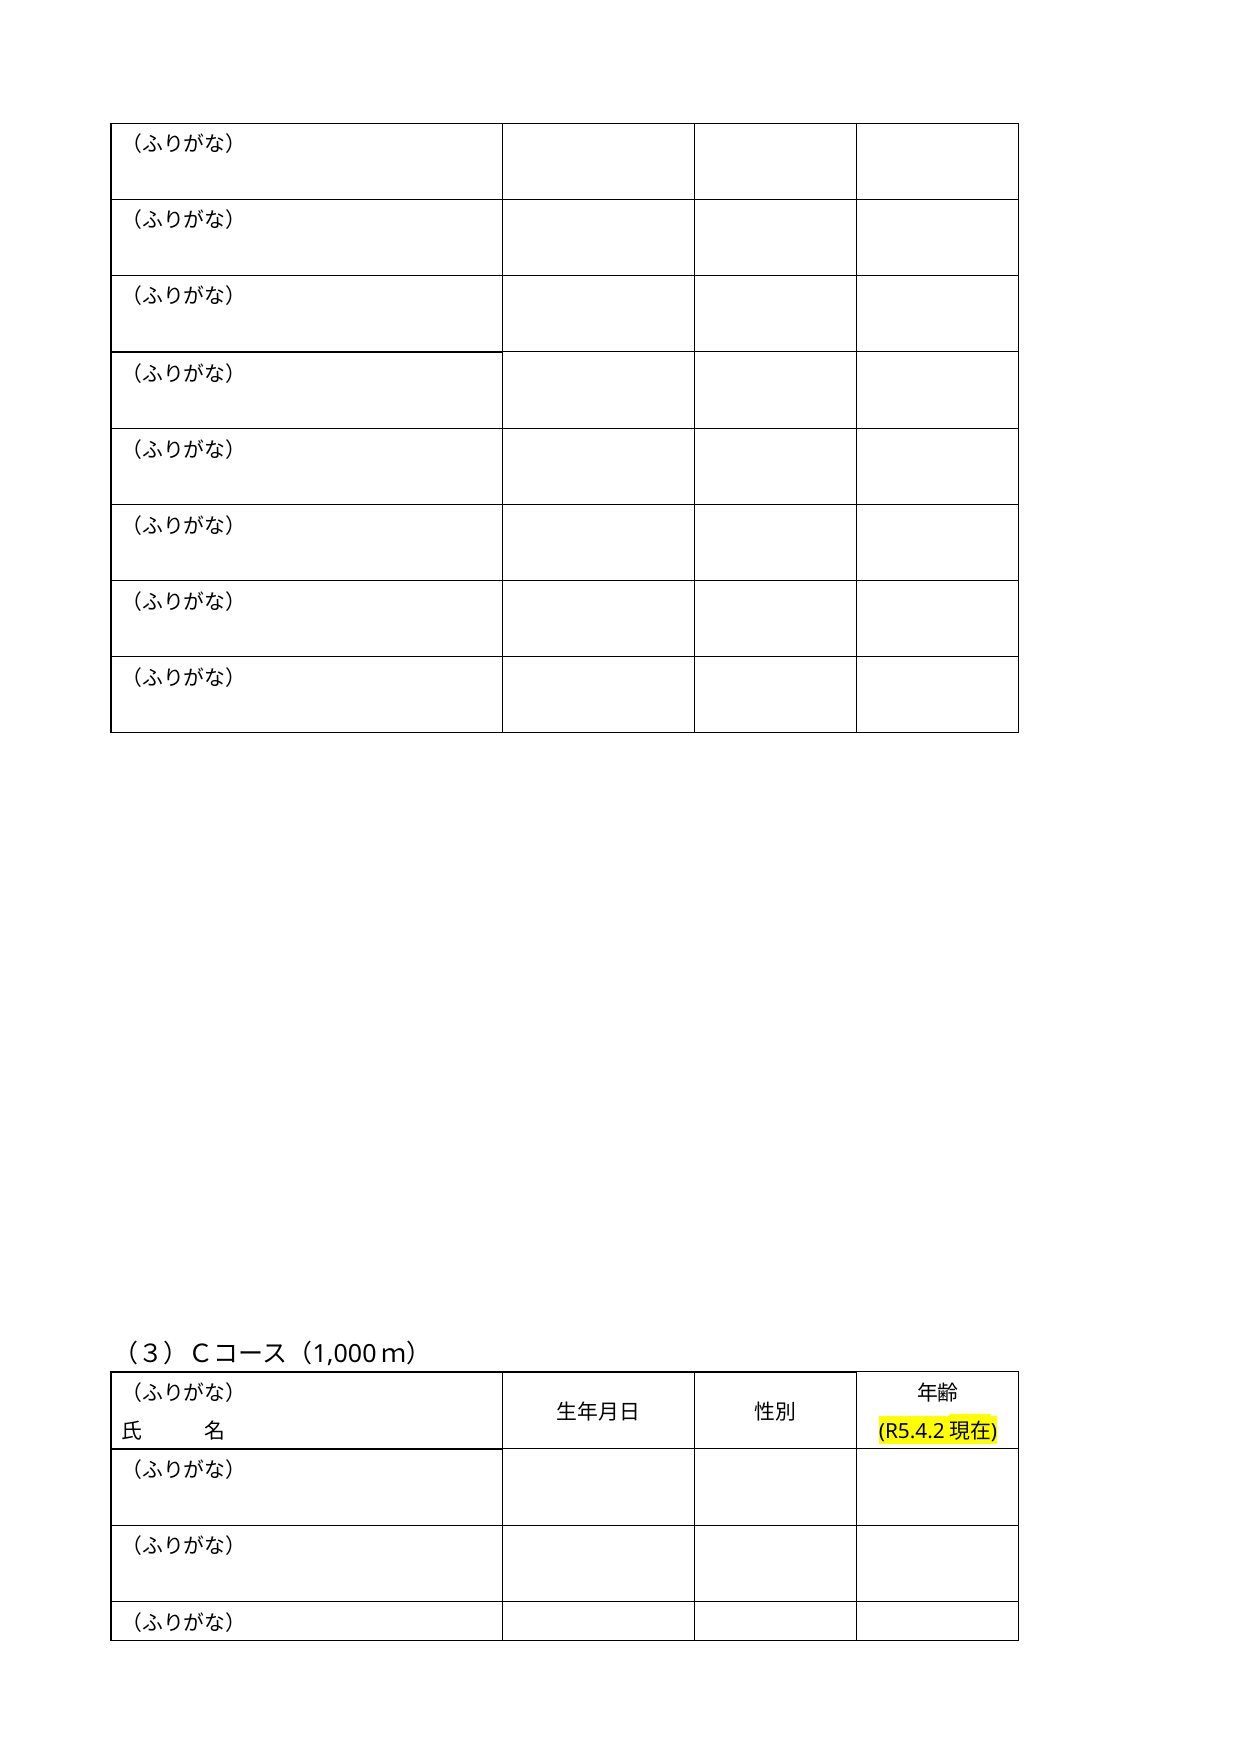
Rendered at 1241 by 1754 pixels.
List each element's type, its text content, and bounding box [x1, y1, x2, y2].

table_cell [857, 352, 1018, 428]
table_header 年齢 (R5.4.2現在) [857, 1372, 1018, 1448]
table_cell [503, 581, 694, 656]
table_cell [695, 657, 856, 732]
table_cell （ふりがな） [112, 276, 502, 351]
table_cell （ふりがな） [112, 581, 502, 656]
table_cell [857, 429, 1018, 504]
table_cell [857, 657, 1018, 732]
table_cell （ふりがな） [112, 1602, 502, 1639]
table_cell （ふりがな） [112, 505, 502, 580]
table_cell （ふりがな） [112, 1526, 502, 1601]
table_cell [503, 352, 694, 428]
table_cell [695, 200, 856, 275]
table_cell [695, 124, 856, 199]
table_cell [695, 429, 856, 504]
table_cell [503, 1602, 694, 1639]
table_cell （ふりがな） [112, 124, 502, 199]
table_cell [857, 581, 1018, 656]
table_cell [695, 276, 856, 351]
table_cell [503, 200, 694, 275]
table_cell [857, 1602, 1018, 1639]
table_cell [503, 276, 694, 351]
table_cell [857, 124, 1018, 199]
table_cell [695, 1602, 856, 1639]
table_cell [695, 1526, 856, 1601]
table_cell [695, 581, 856, 656]
table_cell [503, 429, 694, 504]
table_cell [857, 1449, 1018, 1525]
table_cell [857, 505, 1018, 580]
table_cell [503, 657, 694, 732]
table_cell [695, 1449, 856, 1525]
table_cell （ふりがな） [112, 200, 502, 275]
table_cell （ふりがな） [112, 353, 502, 428]
table_cell [857, 1526, 1018, 1601]
table_cell （ふりがな） [112, 1450, 502, 1525]
table_cell [857, 276, 1018, 351]
table_cell [695, 505, 856, 580]
table_cell [503, 1449, 694, 1525]
table_cell [857, 200, 1018, 275]
table_header 生年月日 [503, 1373, 694, 1448]
table_cell （ふりがな） [112, 429, 502, 504]
table_header （ふりがな） 氏 名 [112, 1373, 502, 1448]
table_header 性別 [695, 1373, 856, 1448]
table_cell [503, 505, 694, 580]
table_cell [503, 124, 694, 199]
text （３）Ｃコース（1,000ｍ） [89, 1333, 1152, 1371]
table_cell [695, 352, 856, 428]
table_cell [503, 1526, 694, 1601]
table_cell （ふりがな） [112, 657, 502, 732]
